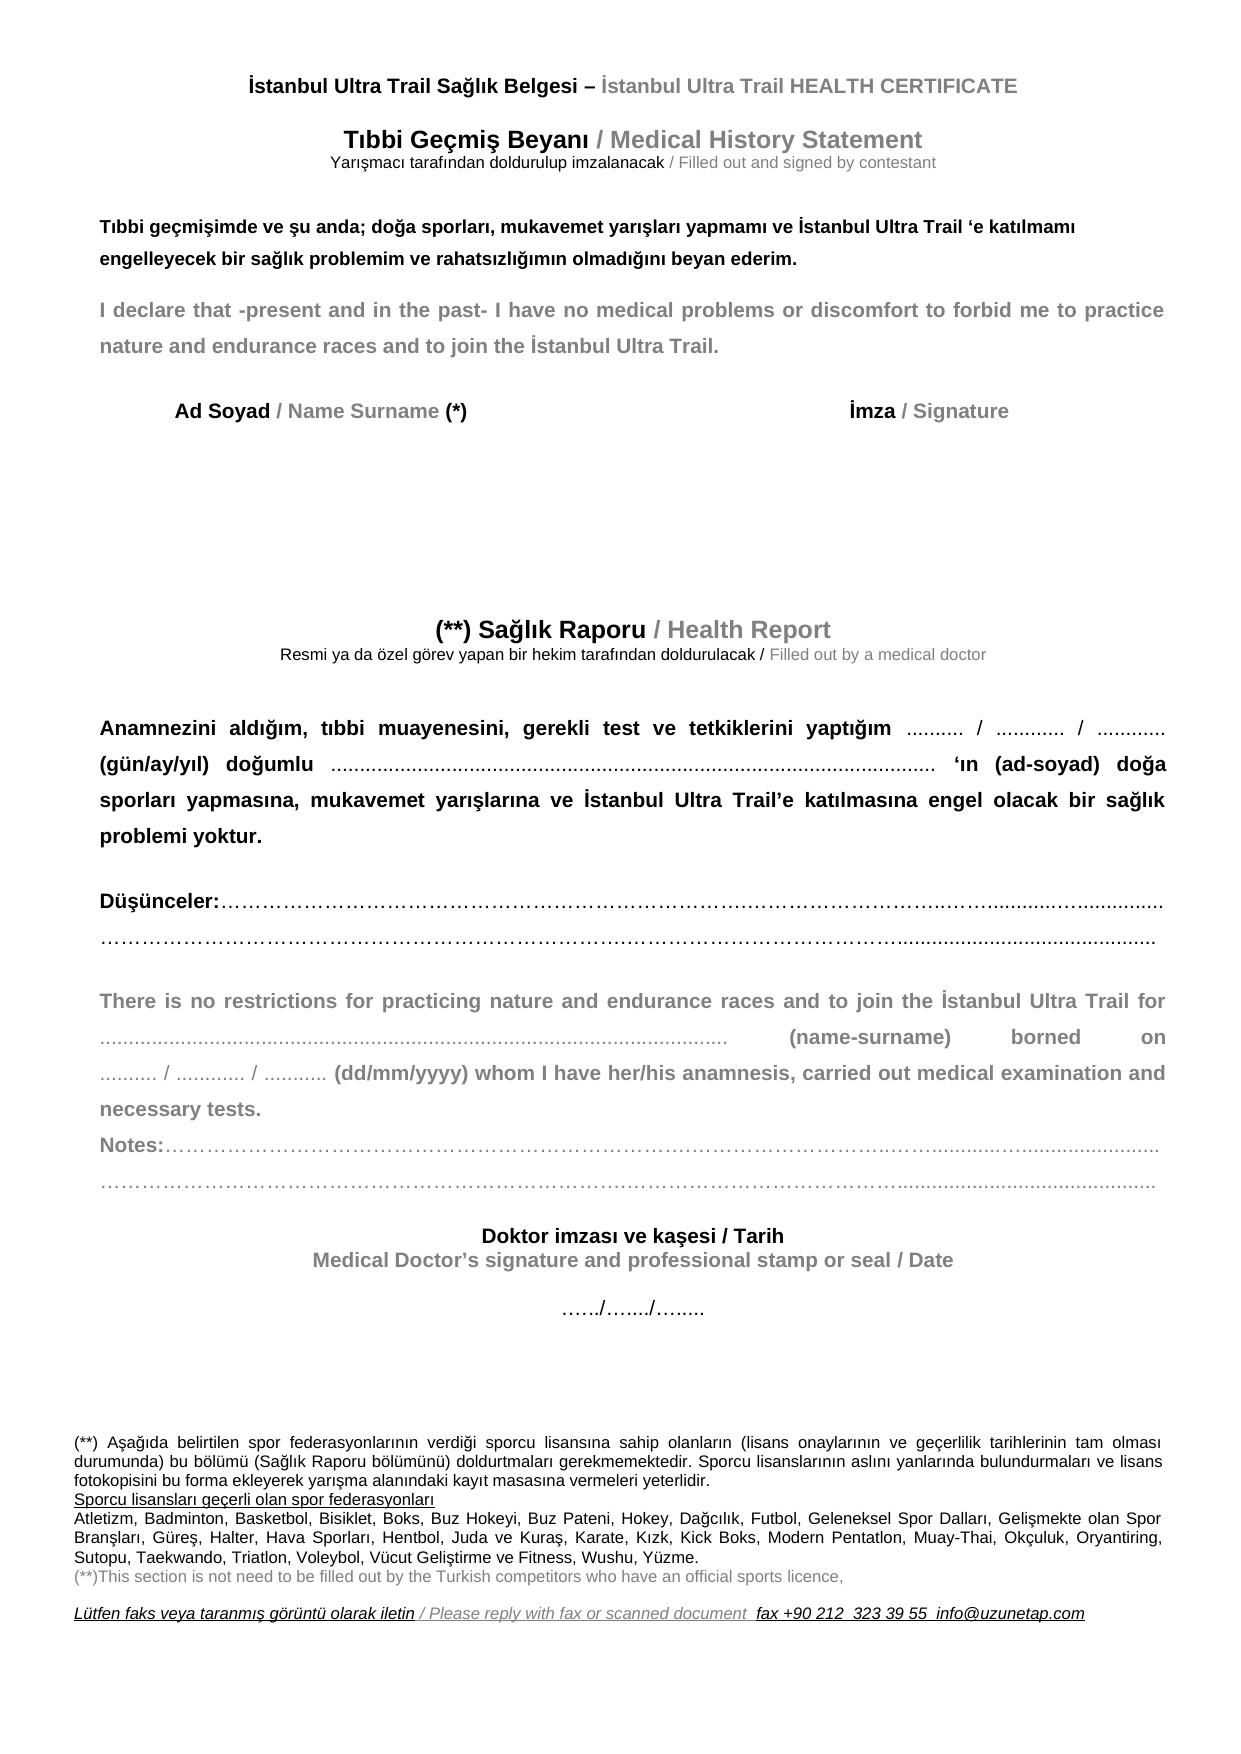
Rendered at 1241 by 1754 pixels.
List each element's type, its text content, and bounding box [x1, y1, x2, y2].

table_cell Tıbbi geçmişimde ve şu anda; doğa sporları, mukavemet yarışları yapmamı ve İstanbul Ultra Trail ‘e katılmamı engelleyecek bir sağlık problemim ve rahatsızlığımın olmadığını beyan ederim. I declare that -present and in the past- I have no medical problems or discomfort to forbid me to practice nature and endurance races and to join the İstanbul Ultra Trail. Ad Soyad / Name Surname (*) İmza / Signature [88, 187, 1178, 601]
text (**) Aşağıda belirtilen spor federasyonlarının verdiği sporcu lisansına sahip olanların (lisans onaylarının ve geçerlilik tarihlerinin tam olması durumunda) bu bölümü (Sağlık Raporu bölümünü) doldurtmaları gerekmemektedir. Sporcu lisanslarının aslını yanlarında bulundurmaları ve lisans fotokopisini bu forma ekleyerek yarışma alanındaki kayıt masasına vermeleri yeterlidir. [74, 1432, 1163, 1490]
table_cell Anamnezini aldığım, tıbbi muayenesini, gerekli test ve tetkiklerini yaptığım .......... / ............ / ............ (gün/ay/yıl) doğumlu ......................................................................................................... ‘ın (ad-soyad) doğa sporları yapmasına, mukavemet yarışlarına ve İstanbul Ultra Trail’e katılmasına engel olacak bir sağlık problemi yoktur. Düşünceler:………………………………………………………………….………………………..……............…............... ………………………………………………………………….…………………………………............................................. There is no restrictions for practicing nature and endurance races and to join the İstanbul Ultra Trail for ............................................................................................................. (name-surname) borned on .......... / ............ / ........... (dd/mm/yyyy) whom I have her/his anamnesis, carried out medical examination and necessary tests. Notes:………………………………………………………………….………………………..……............…........................ ………………………………………………………………….…………………………………............................................. Doktor imzası ve kaşesi / Tarih Medical Doctor’s signature and professional stamp or seal / Date .…../…..../…..... [88, 678, 1178, 1401]
text Atletizm, Badminton, Basketbol, Bisiklet, Boks, Buz Hokeyi, Buz Pateni, Hokey, Dağcılık, Futbol, Geleneksel Spor Dalları, Gelişmekte olan Spor Branşları, Güreş, Halter, Hava Sporları, Hentbol, Juda ve Kuraş, Karate, Kızk, Kick Boks, Modern Pentatlon, Muay-Thai, Okçuluk, Oryantiring, Sutopu, Taekwando, Triatlon, Voleybol, Vücut Geliştirme ve Fitness, Wushu, Yüzme. [74, 1509, 1163, 1567]
table_cell (**) Sağlık Raporu / Health Report Resmi ya da özel görev yapan bir hekim tarafından doldurulacak / Filled out by a medical doctor [88, 601, 1178, 678]
table_header İstanbul Ultra Trail Sağlık Belgesi – İstanbul Ultra Trail HEALTH CERTIFICATE [88, 71, 1178, 110]
text Sporcu lisansları geçerli olan spor federasyonları [74, 1490, 1163, 1509]
table_cell Tıbbi Geçmiş Beyanı / Medical History Statement Yarışmacı tarafından doldurulup imzalanacak / Filled out and signed by contestant [88, 110, 1178, 187]
text (**)This section is not need to be filled out by the Turkish competitors who have an official sports licence, [74, 1567, 1163, 1586]
text Lütfen faks veya taranmış görüntü olarak iletin / Please reply with fax or scanned document fax +90 212 323 39 55 info@uzunetap.com [74, 1604, 1163, 1623]
